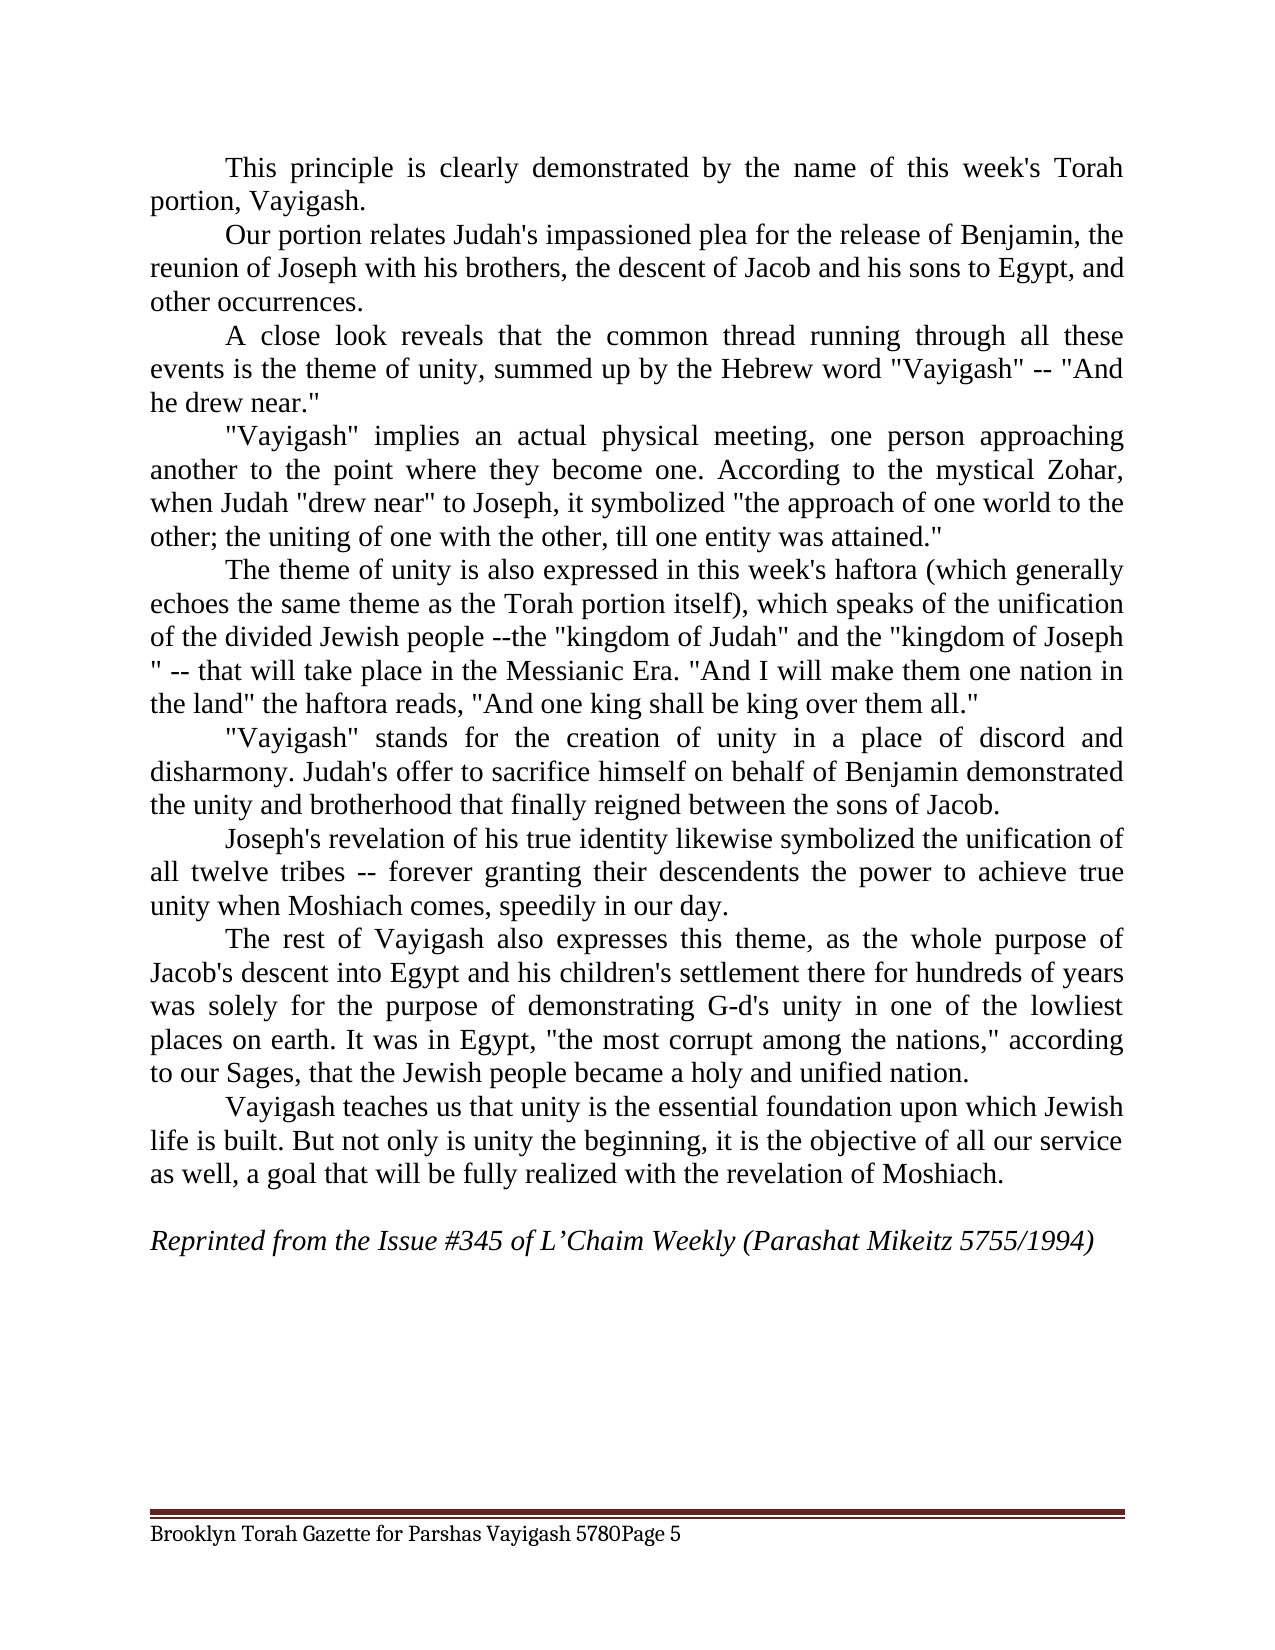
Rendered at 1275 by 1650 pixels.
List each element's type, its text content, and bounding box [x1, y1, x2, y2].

text Vayigash teaches us that unity is the essential foundation upon which Jewish life is built. But not only is unity the beginning, it is the objective of all our service as well, a goal that will be fully realized with the revelation of Moshiach. [150, 1089, 1125, 1190]
text Our portion relates Judah's impassioned plea for the release of Benjamin, the reunion of Joseph with his brothers, the descent of Jacob and his sons to Egypt, and other occurrences. [150, 217, 1125, 318]
text The rest of Vayigash also expresses this theme, as the whole purpose of Jacob's descent into Egypt and his children's settlement there for hundreds of years was solely for the purpose of demonstrating G-d's unity in one of the lowliest places on earth. It was in Egypt, "the most corrupt among the nations," according to our Sages, that the Jewish people became a holy and unified nation. [150, 921, 1125, 1089]
text The theme of unity is also expressed in this week's haftora (which generally echoes the same theme as the Torah portion itself), which speaks of the unification of the divided Jewish people --the "kingdom of Judah" and the "kingdom of Joseph " -- that will take place in the Messianic Era. "And I will make them one nation in the land" the haftora reads, "And one king shall be king over them all." [150, 552, 1125, 720]
text A close look reveals that the common thread running through all these events is the theme of unity, summed up by the Hebrew word "Vayigash" -- "And he drew near." [150, 318, 1125, 418]
text "Vayigash" stands for the creation of unity in a place of discord and disharmony. Judah's offer to sacrifice himself on behalf of Benjamin demonstrated the unity and brotherhood that finally reigned between the sons of Jacob. [150, 720, 1125, 821]
text Reprinted from the Issue #345 of L’Chaim Weekly (Parashat Mikeitz 5755/1994) [150, 1223, 1125, 1257]
text Joseph's revelation of his true identity likewise symbolized the unification of all twelve tribes -- forever granting their descendents the power to achieve true unity when Moshiach comes, speedily in our day. [150, 821, 1125, 921]
text This principle is clearly demonstrated by the name of this week's Torah portion, Vayigash. [150, 150, 1125, 217]
text "Vayigash" implies an actual physical meeting, one person approaching another to the point where they become one. According to the mystical Zohar, when Judah "drew near" to Joseph, it symbolized "the approach of one world to the other; the uniting of one with the other, till one entity was attained." [150, 418, 1125, 552]
